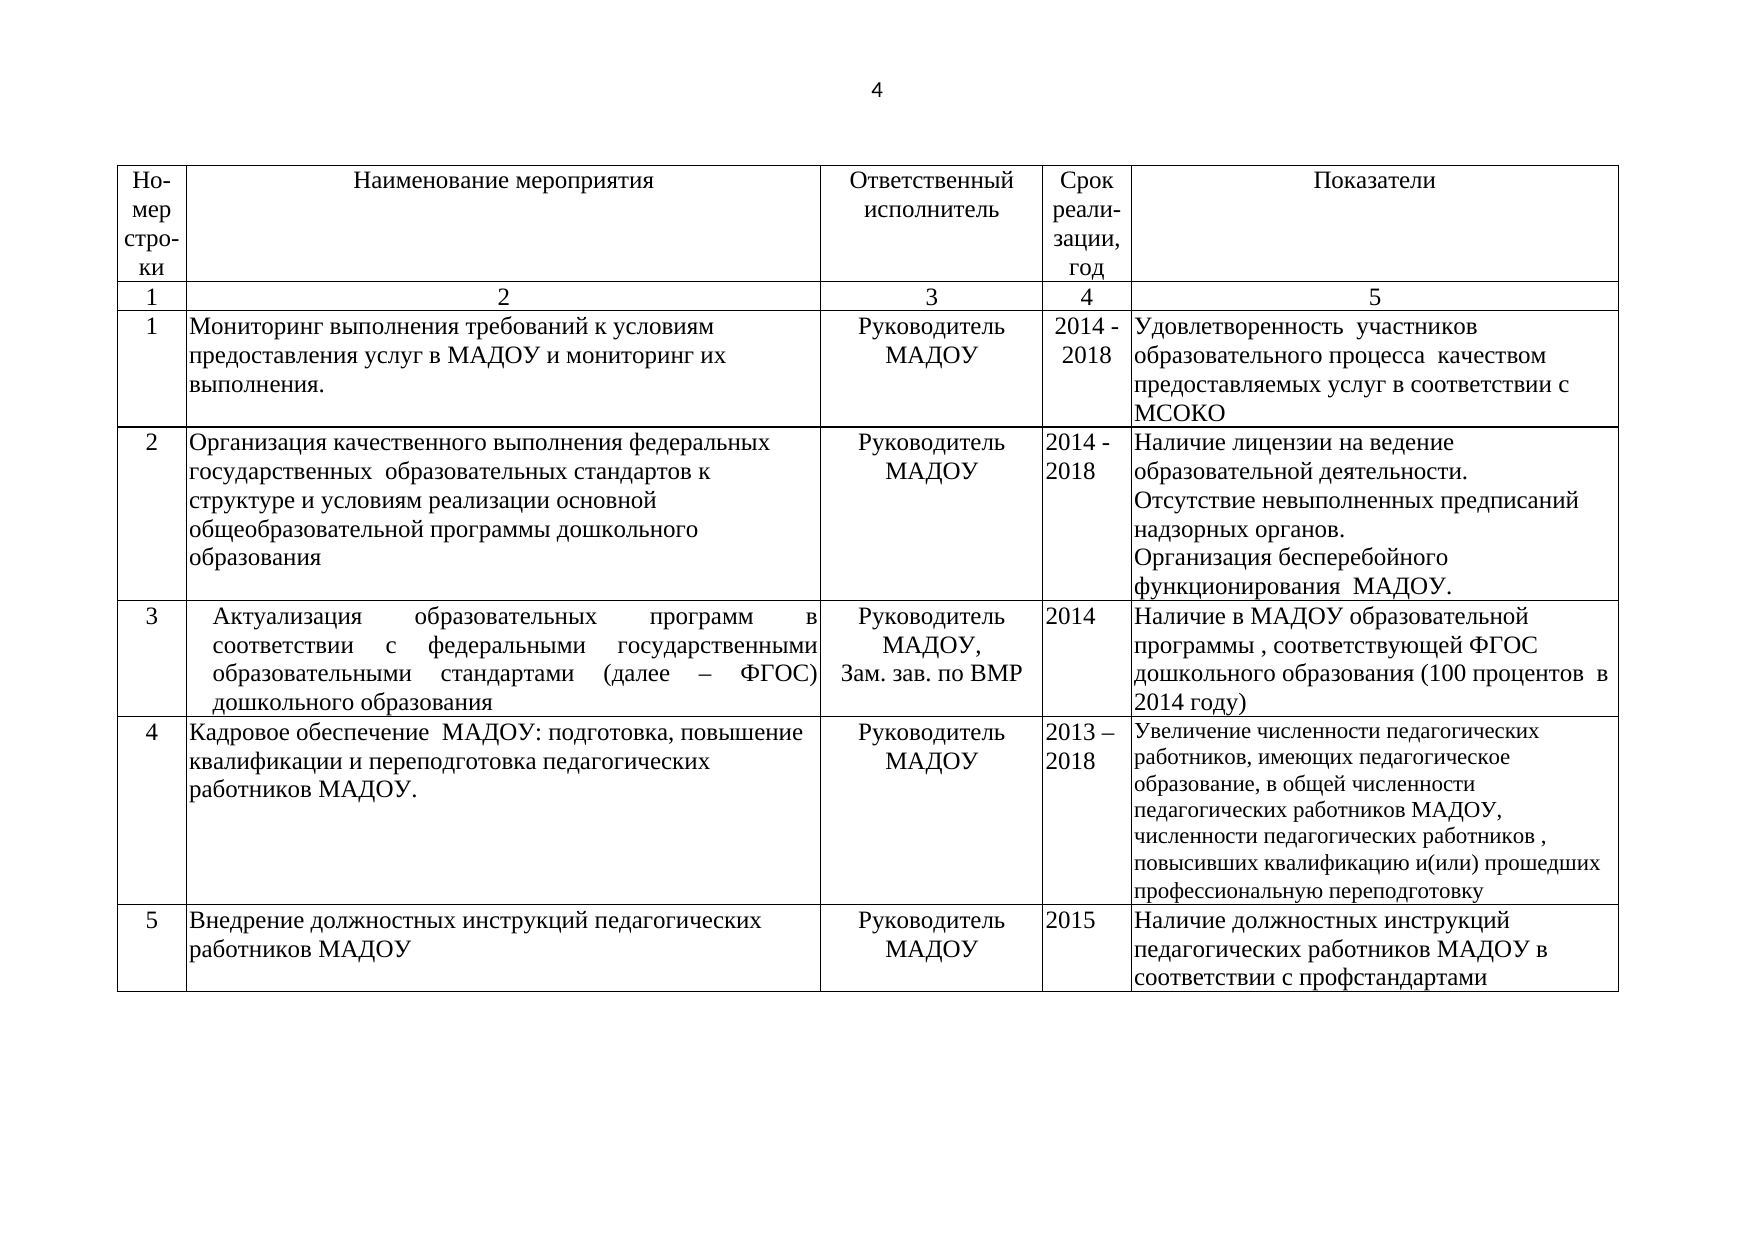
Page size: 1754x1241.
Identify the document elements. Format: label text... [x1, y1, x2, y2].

table_header Ответственный исполнитель [821, 166, 1042, 281]
table_cell Руководитель МАДОУ, Зам. зав. по ВМР [821, 601, 1042, 716]
table_cell Наличие должностных инструкций педагогических работников МАДОУ в соответствии с профстандартами [1132, 905, 1618, 991]
table_cell Мониторинг выполнения требований к условиям предоставления услуг в МАДОУ и мониторинг их выполнения. [187, 311, 820, 426]
table_header Но-мер стро-ки [118, 166, 186, 281]
table_cell 1 [118, 282, 186, 310]
table_cell Удовлетворенность участников образовательного процесса качеством предоставляемых услуг в соответствии с МСОКО [1132, 311, 1618, 426]
table_cell 1 [118, 311, 186, 426]
table_cell 2 [187, 282, 820, 310]
table_cell Руководитель МАДОУ [821, 717, 1042, 904]
table_cell 2015 [1043, 905, 1131, 991]
table_cell Организация качественного выполнения федеральных государственных образовательных стандартов к структуре и условиям реализации основной общеобразовательной программы дошкольного образования [187, 428, 820, 600]
table_cell 3 [118, 601, 186, 716]
table_cell Руководитель МАДОУ [821, 311, 1042, 426]
table_cell Наличие в МАДОУ образовательной программы , соответствующей ФГОС дошкольного образования (100 процентов в 2014 году) [1132, 601, 1618, 716]
table_cell 3 [821, 282, 1042, 310]
table_cell Кадровое обеспечение МАДОУ: подготовка, повышение квалификации и переподготовка педагогических работников МАДОУ. [187, 717, 820, 904]
table_cell 4 [118, 717, 186, 904]
table_cell 5 [118, 905, 186, 991]
table_cell 4 [1043, 282, 1131, 310]
table_cell 2014 - 2018 [1043, 428, 1131, 600]
table_cell Актуализация образовательных программ в соответствии с федеральными государственными образовательными стандартами (далее – ФГОС) дошкольного образования [187, 601, 820, 716]
table_cell 2 [118, 428, 186, 600]
table_cell Наличие лицензии на ведение образовательной деятельности. Отсутствие невыполненных предписаний надзорных органов. Организация бесперебойного функционирования МАДОУ. [1132, 428, 1618, 600]
table_header Срок реали- зации, год [1043, 166, 1131, 281]
table_cell Руководитель МАДОУ [821, 428, 1042, 600]
table_cell 2013 – 2018 [1043, 717, 1131, 904]
table_header Наименование мероприятия [187, 166, 820, 281]
table_cell Внедрение должностных инструкций педагогических работников МАДОУ [187, 905, 820, 991]
table_header Показатели [1132, 166, 1618, 281]
table_cell Руководитель МАДОУ [821, 905, 1042, 991]
table_cell 2014 [1043, 601, 1131, 716]
table_cell 5 [1132, 282, 1618, 310]
table_cell Увеличение численности педагогических работников, имеющих педагогическое образование, в общей численности педагогических работников МАДОУ, численности педагогических работников , повысивших квалификацию и(или) прошедших профессиональную переподготовку [1132, 717, 1618, 904]
table_cell 2014 - 2018 [1043, 311, 1131, 426]
